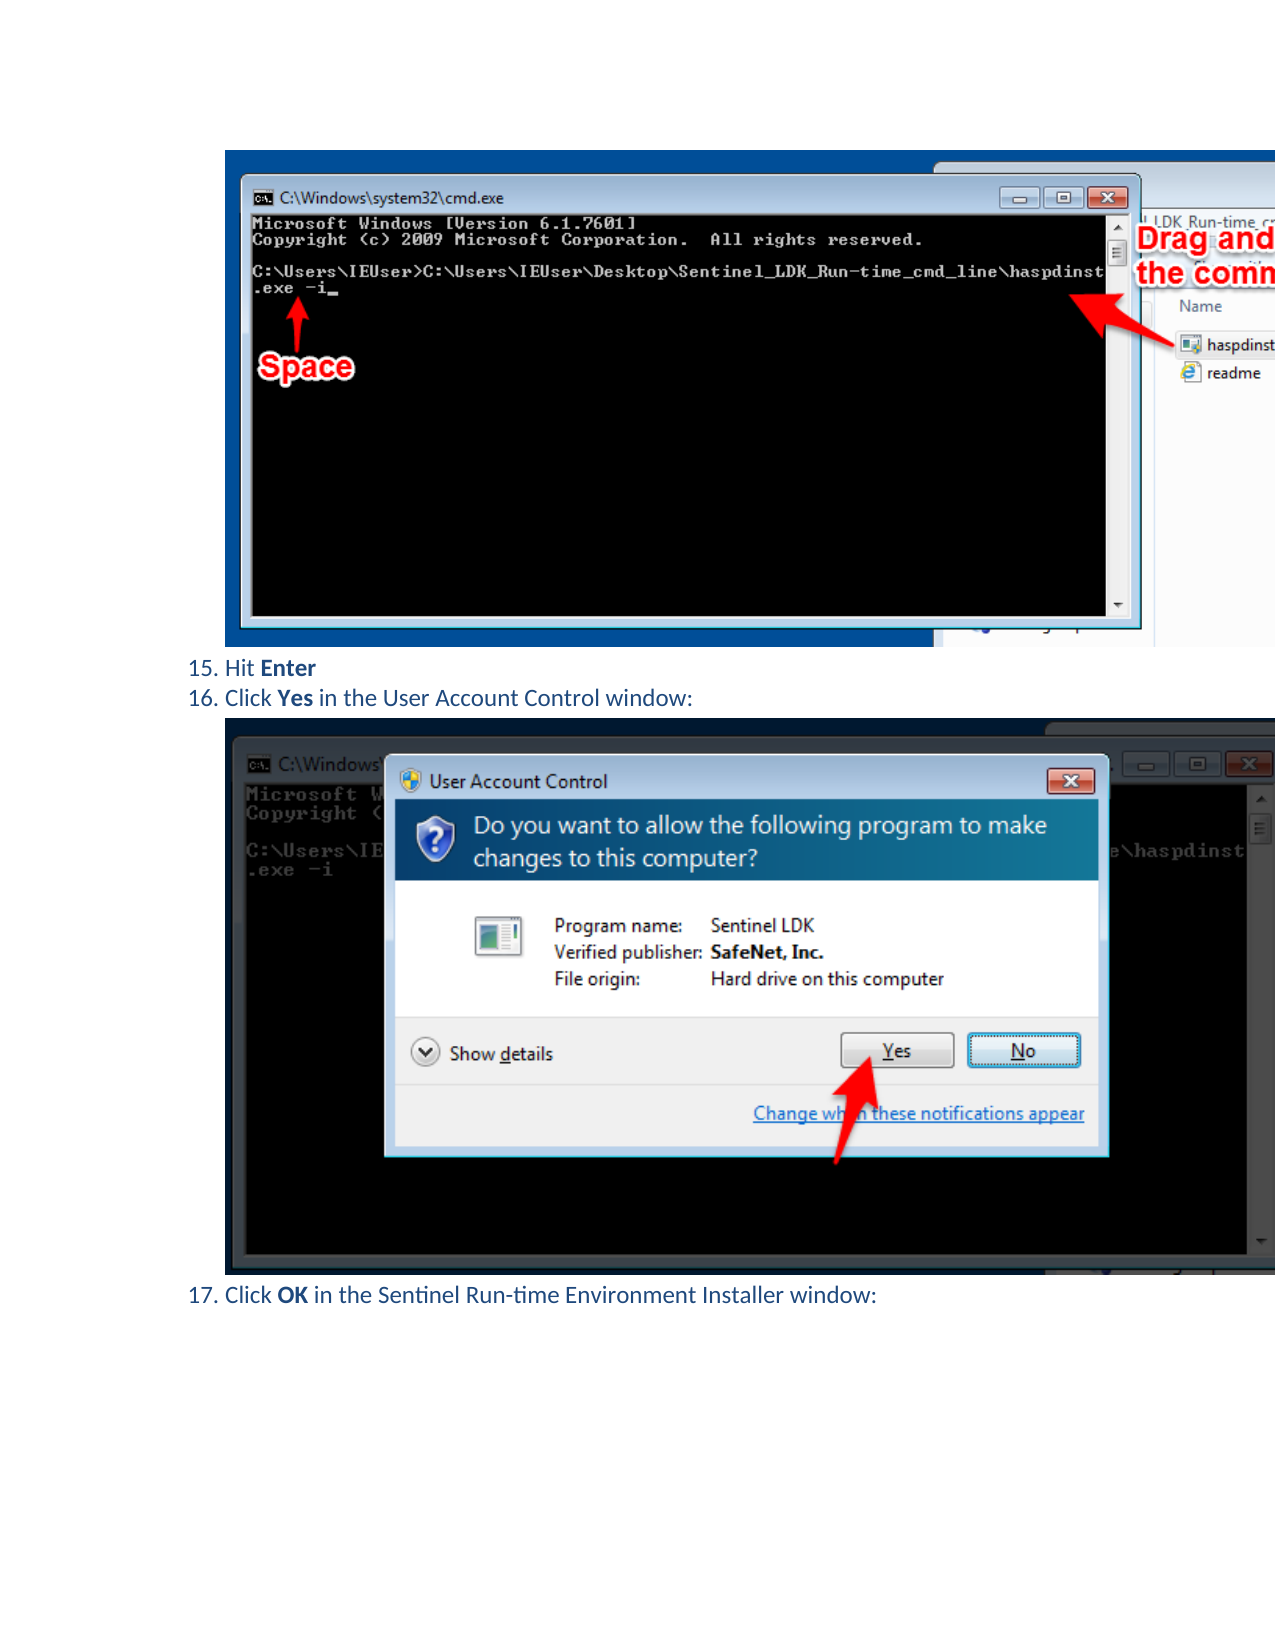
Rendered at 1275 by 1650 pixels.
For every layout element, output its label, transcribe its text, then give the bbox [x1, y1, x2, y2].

picture [225, 150, 1275, 647]
picture [225, 723, 1275, 1280]
list Hit Enter [187, 652, 1125, 682]
list Click Yes in the User Account Control window: [187, 688, 1125, 718]
list Click OK in the Sentinel Run-time Environment Installer window: [187, 1284, 1125, 1315]
